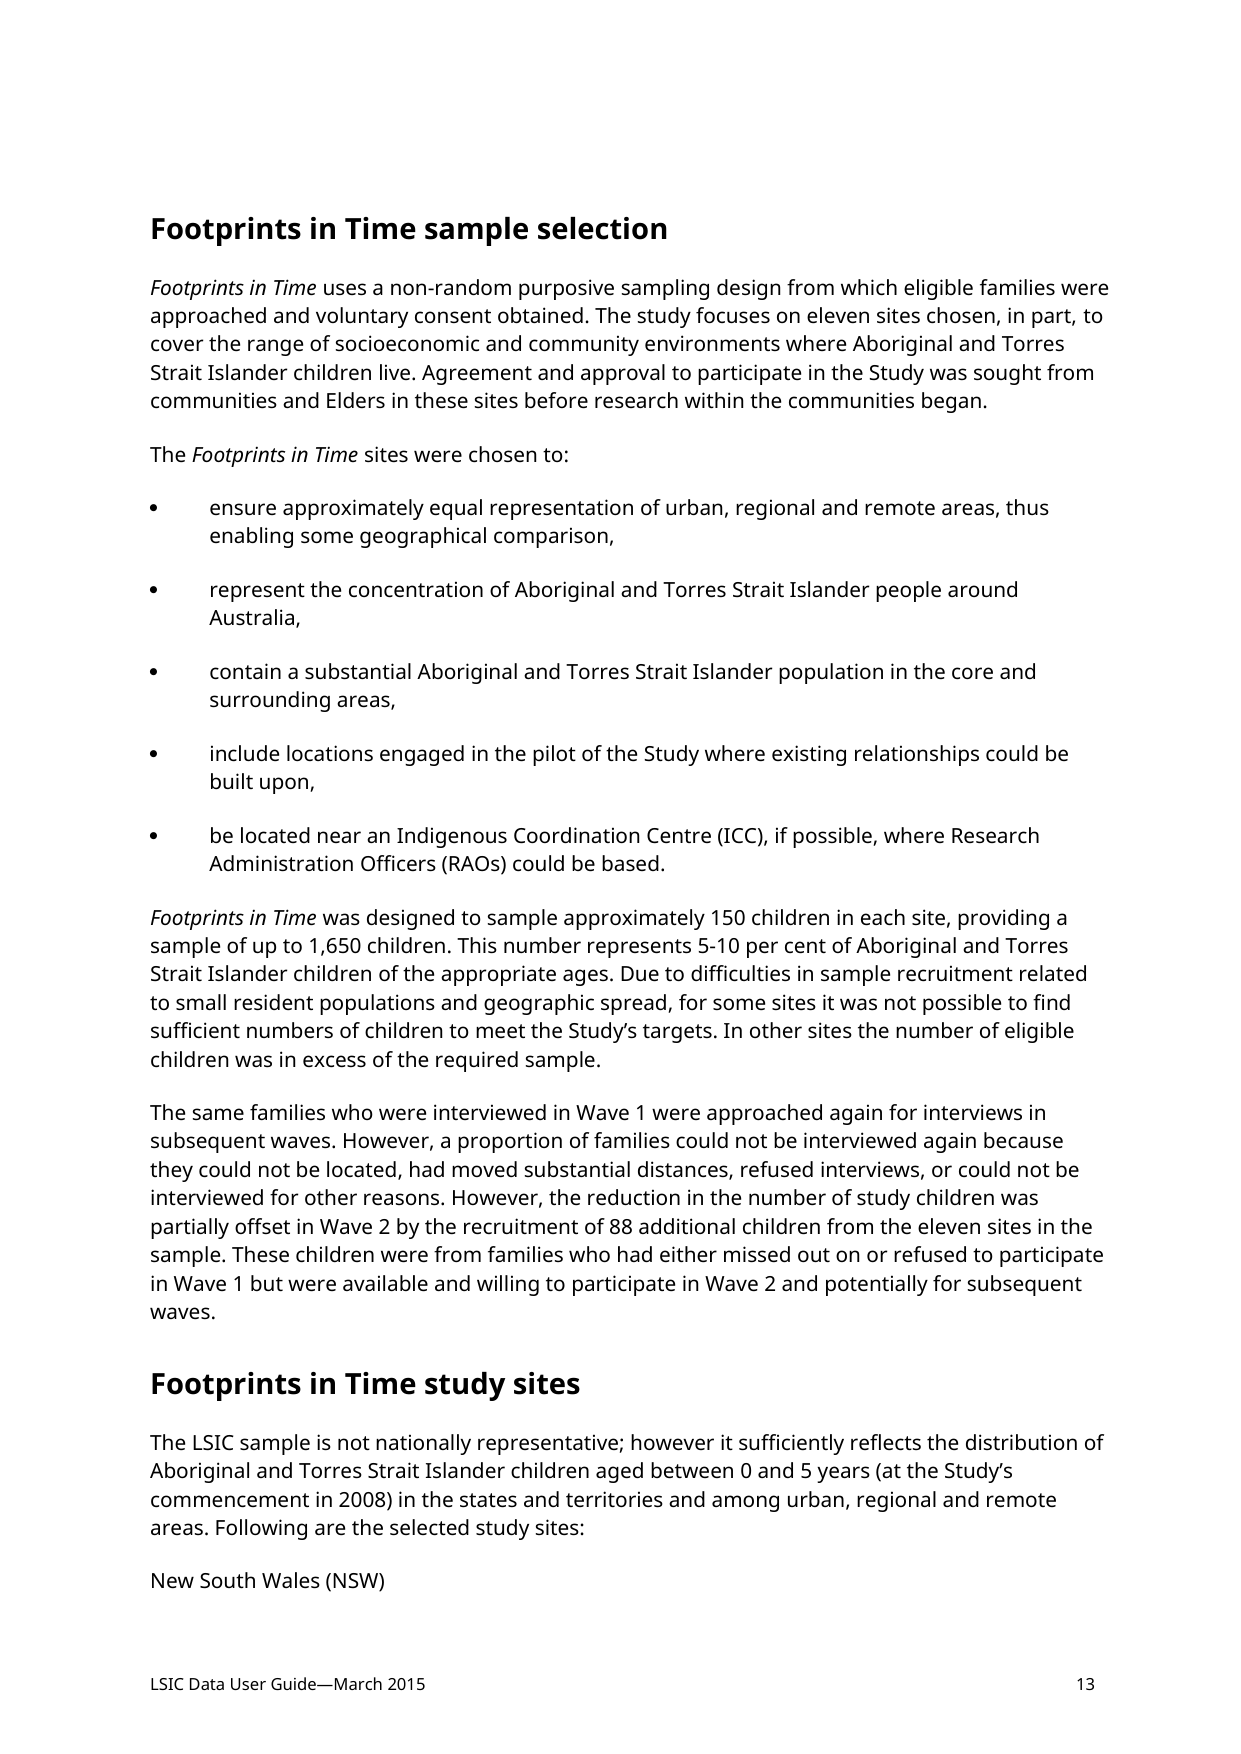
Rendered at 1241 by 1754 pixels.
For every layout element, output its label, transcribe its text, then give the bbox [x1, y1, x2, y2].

text The LSIC sample is not nationally representative; however it sufficiently reflects the distribution of Aboriginal and Torres Strait Islander children aged between 0 and 5 years (at the Study’s commencement in 2008) in the states and territories and among urban, regional and remote areas. Following are the selected study sites: [150, 1428, 1112, 1542]
list include locations engaged in the pilot of the Study where existing relationships could be built upon, [150, 739, 1112, 796]
text The Footprints in Time sites were chosen to: [150, 440, 1112, 468]
list contain a substantial Aboriginal and Torres Strait Islander population in the core and surrounding areas, [150, 657, 1112, 714]
subtitle Footprints in Time study sites [150, 1363, 1107, 1403]
list represent the concentration of Aboriginal and Torres Strait Islander people around Australia, [150, 575, 1112, 632]
list be located near an Indigenous Coordination Centre (ICC), if possible, where Research Administration Officers (RAOs) could be based. [150, 821, 1112, 878]
text The same families who were interviewed in Wave 1 were approached again for interviews in subsequent waves. However, a proportion of families could not be interviewed again because they could not be located, had moved substantial distances, refused interviews, or could not be interviewed for other reasons. However, the reduction in the number of study children was partially offset in Wave 2 by the recruitment of 88 additional children from the eleven sites in the sample. These children were from families who had either missed out on or refused to participate in Wave 1 but were available and willing to participate in Wave 2 and potentially for subsequent waves. [150, 1098, 1112, 1326]
text New South Wales (NSW) [150, 1567, 1112, 1595]
subtitle Footprints in Time sample selection [150, 208, 1107, 248]
list ensure approximately equal representation of urban, regional and remote areas, thus enabling some geographical comparison, [150, 493, 1112, 550]
text Footprints in Time was designed to sample approximately 150 children in each site, providing a sample of up to 1,650 children. This number represents 5-10 per cent of Aboriginal and Torres Strait Islander children of the appropriate ages. Due to difficulties in sample recruitment related to small resident populations and geographic spread, for some sites it was not possible to find sufficient numbers of children to meet the Study’s targets. In other sites the number of eligible children was in excess of the required sample. [150, 903, 1112, 1073]
text Footprints in Time uses a non-random purposive sampling design from which eligible families were approached and voluntary consent obtained. The study focuses on eleven sites chosen, in part, to cover the range of socioeconomic and community environments where Aboriginal and Torres Strait Islander children live. Agreement and approval to participate in the Study was sought from communities and Elders in these sites before research within the communities began. [150, 273, 1112, 415]
